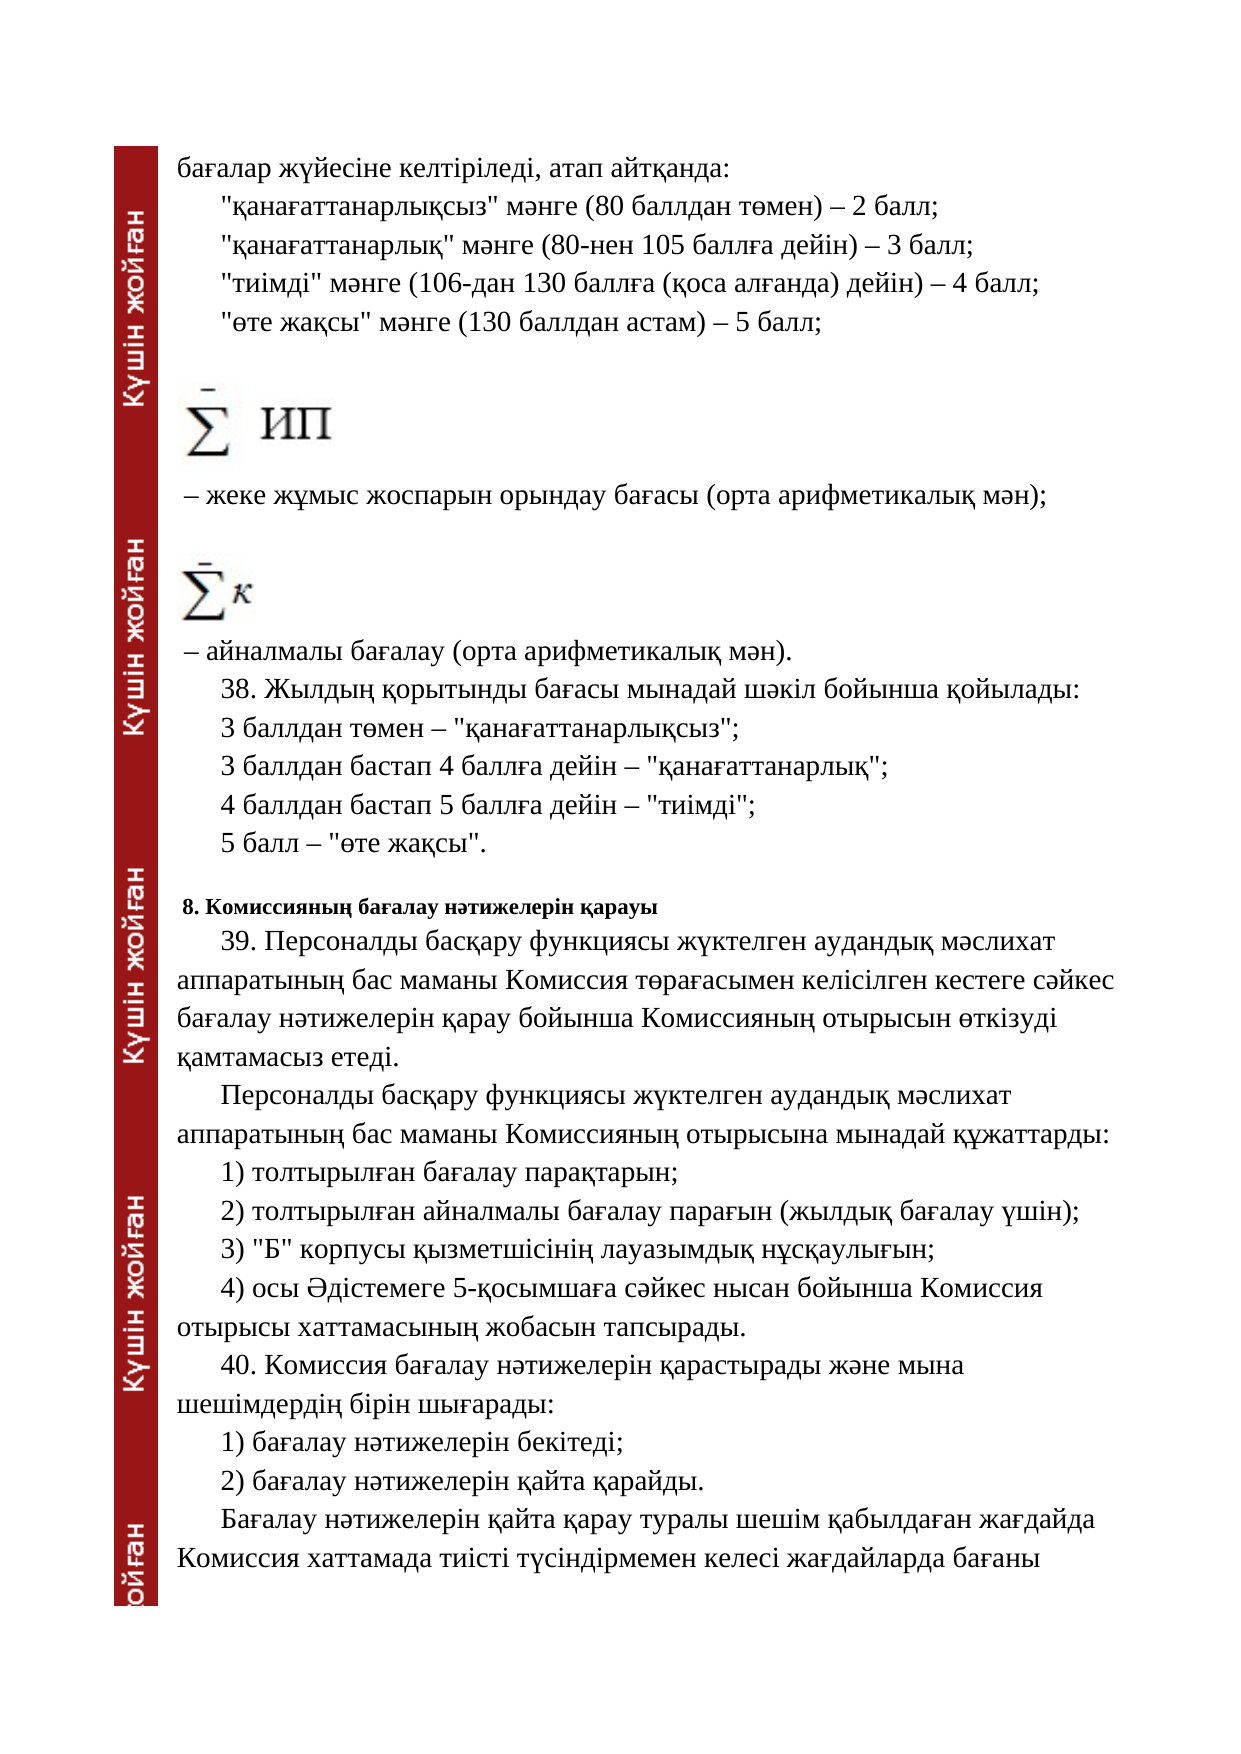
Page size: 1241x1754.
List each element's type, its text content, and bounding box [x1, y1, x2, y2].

text – жеке жұмыс жоспарын орындау бағасы (орта арифметикалық мән); [112, 477, 1128, 549]
picture [114, 376, 158, 477]
picture [114, 1573, 158, 1606]
picture [176, 553, 256, 629]
text – айналмалы бағалау (орта арифметикалық мән). 38. Жылдың қорытынды бағасы мынадай шәкіл бойынша қойылады: 3 баллдан төмен – "қанағаттанарлықсыз"; 3 баллдан бастап 4 баллға дейін – "қанағаттанарлық"; 4 баллдан бастап 5 баллға дейін – "тиімді"; 5 балл – "өте жақсы". [112, 633, 1128, 889]
picture [114, 919, 158, 923]
picture [176, 381, 335, 473]
picture [114, 549, 158, 633]
picture [114, 146, 158, 150]
text 8. Комиссияның бағалау нәтижелерін қарауы [112, 893, 1128, 919]
picture [114, 889, 158, 893]
